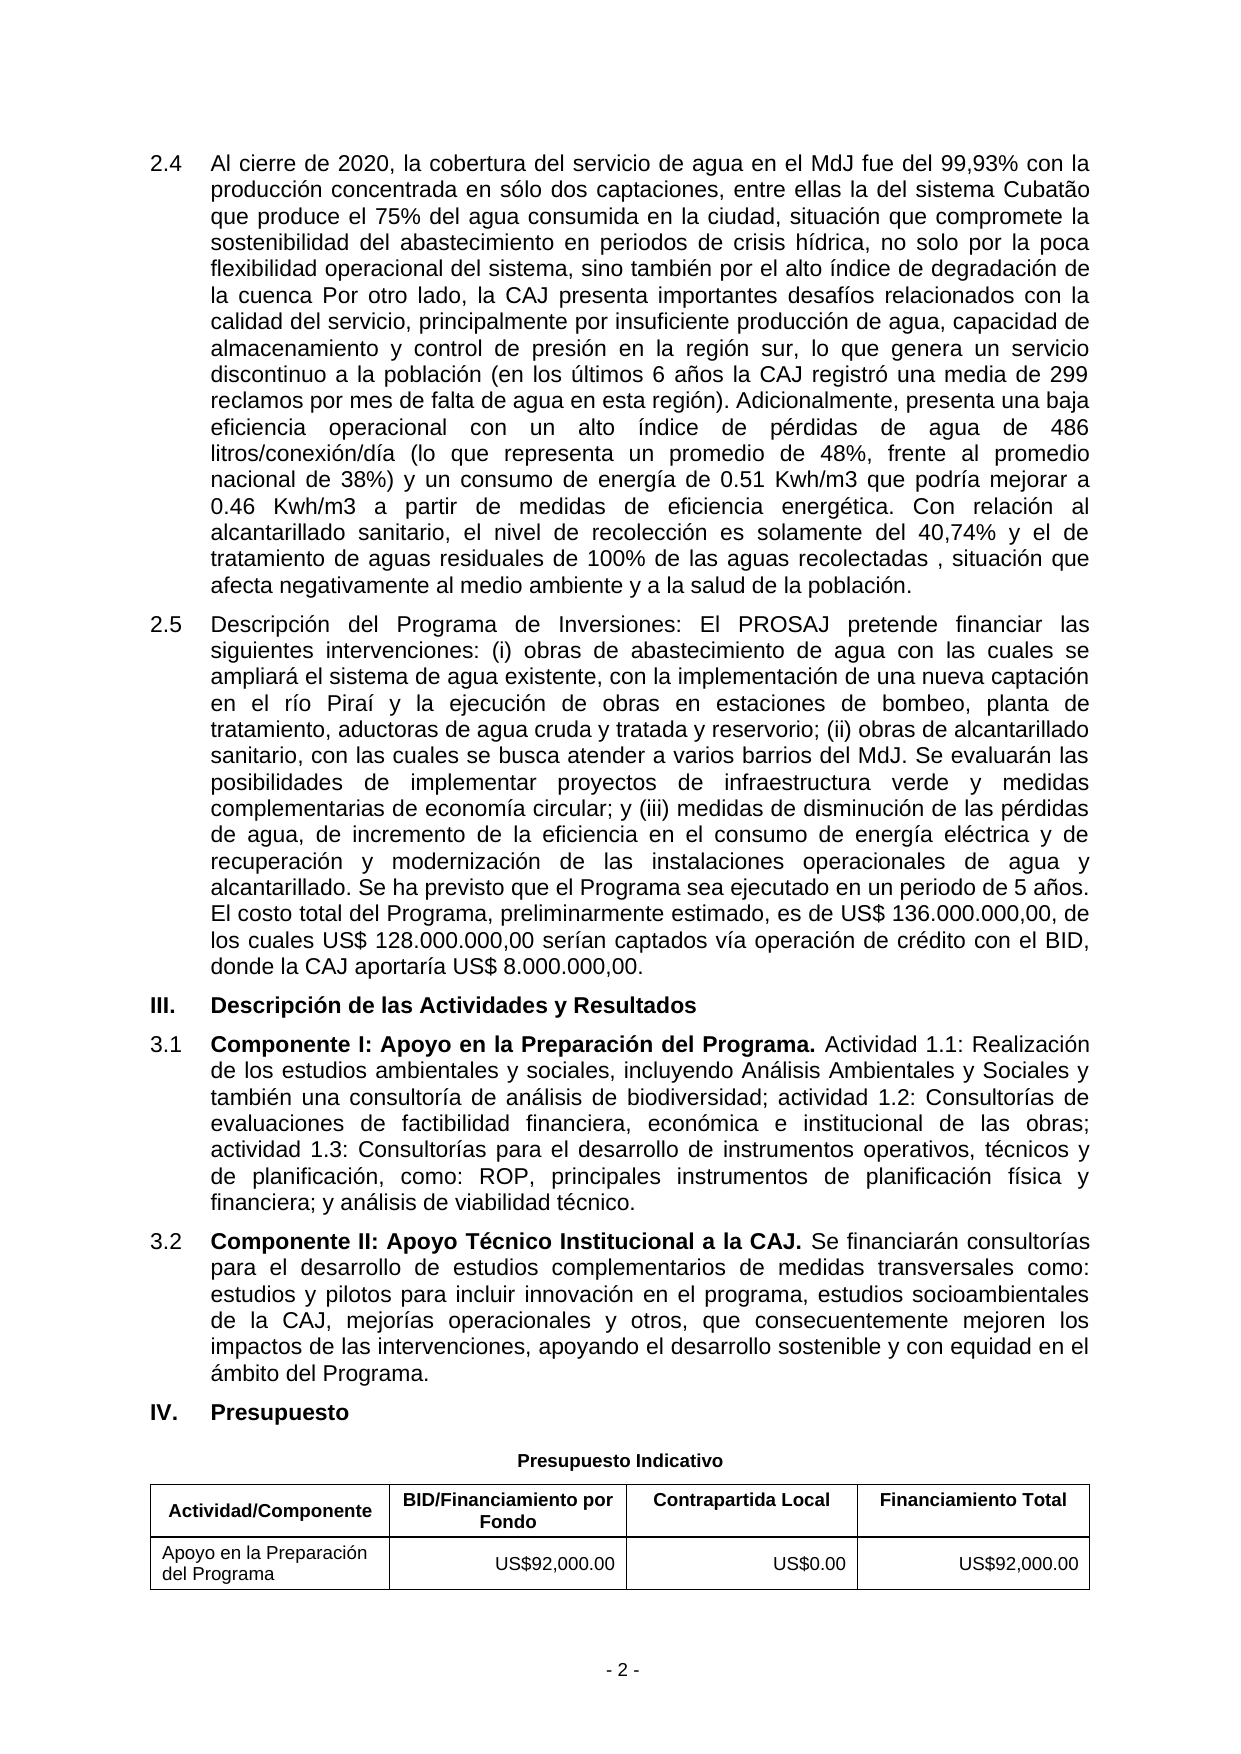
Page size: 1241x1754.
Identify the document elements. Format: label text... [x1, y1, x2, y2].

table_header Contrapartida Local [627, 1485, 857, 1536]
table_header Actividad/Componente [151, 1485, 389, 1536]
table_cell US$92,000.00 [390, 1538, 626, 1589]
table_header Financiamiento Total [858, 1485, 1089, 1536]
text 3.1 Componente I: Apoyo en la Preparación del Programa. Actividad 1.1: Realización de los estudios ambientales y sociales, incluyendo Análisis Ambientales y Sociales y también una consultoría de análisis de biodiversidad; actividad 1.2: Consultorías de evaluaciones de factibilidad financiera, económica e institucional de las obras; actividad 1.3: Consultorías para el desarrollo de instrumentos operativos, técnicos y de planificación, como: ROP, principales instrumentos de planificación física y financiera; y análisis de viabilidad técnico. [150, 1031, 1090, 1215]
text IV. Presupuesto [150, 1398, 1090, 1425]
text 2.4 Al cierre de 2020, la cobertura del servicio de agua en el MdJ fue del 99,93% con la producción concentrada en sólo dos captaciones, entre ellas la del sistema Cubatão que produce el 75% del agua consumida en la ciudad, situación que compromete la sostenibilidad del abastecimiento en periodos de crisis hídrica, no solo por la poca flexibilidad operacional del sistema, sino también por el alto índice de degradación de la cuenca Por otro lado, la CAJ presenta importantes desafíos relacionados con la calidad del servicio, principalmente por insuficiente producción de agua, capacidad de almacenamiento y control de presión en la región sur, lo que genera un servicio discontinuo a la población (en los últimos 6 años la CAJ registró una media de 299 reclamos por mes de falta de agua en esta región). Adicionalmente, presenta una baja eficiencia operacional con un alto índice de pérdidas de agua de 486 litros/conexión/día (lo que representa un promedio de 48%, frente al promedio nacional de 38%) y un consumo de energía de 0.51 Kwh/m3 que podría mejorar a 0.46 Kwh/m3 a partir de medidas de eficiencia energética. Con relación al alcantarillado sanitario, el nivel de recolección es solamente del 40,74% y el de tratamiento de aguas residuales de 100% de las aguas recolectadas , situación que afecta negativamente al medio ambiente y a la salud de la población. [150, 150, 1090, 598]
text 3.2 Componente II: Apoyo Técnico Institucional a la CAJ. Se financiarán consultorías para el desarrollo de estudios complementarios de medidas transversales como: estudios y pilotos para incluir innovación en el programa, estudios socioambientales de la CAJ, mejorías operacionales y otros, que consecuentemente mejoren los impactos de las intervenciones, apoyando el desarrollo sostenible y con equidad en el ámbito del Programa. [150, 1228, 1090, 1386]
text III. Descripción de las Actividades y Resultados [150, 992, 1090, 1018]
table_header BID/Financiamiento por Fondo [390, 1485, 626, 1536]
table_cell US$92,000.00 [858, 1538, 1089, 1589]
text 2.5 Descripción del Programa de Inversiones: El PROSAJ pretende financiar las siguientes intervenciones: (i) obras de abastecimiento de agua con las cuales se ampliará el sistema de agua existente, con la implementación de una nueva captación en el río Piraí y la ejecución de obras en estaciones de bombeo, planta de tratamiento, aductoras de agua cruda y tratada y reservorio; (ii) obras de alcantarillado sanitario, con las cuales se busca atender a varios barrios del MdJ. Se evaluarán las posibilidades de implementar proyectos de infraestructura verde y medidas complementarias de economía circular; y (iii) medidas de disminución de las pérdidas de agua, de incremento de la eficiencia en el consumo de energía eléctrica y de recuperación y modernización de las instalaciones operacionales de agua y alcantarillado. Se ha previsto que el Programa sea ejecutado en un periodo de 5 años. El costo total del Programa, preliminarmente estimado, es de US$ 136.000.000,00, de los cuales US$ 128.000.000,00 serían captados vía operación de crédito con el BID, donde la CAJ aportaría US$ 8.000.000,00. [150, 611, 1090, 979]
table_cell Apoyo en la Preparación del Programa [151, 1538, 389, 1589]
table_cell US$0.00 [627, 1538, 857, 1589]
text Presupuesto Indicativo [150, 1450, 1090, 1471]
